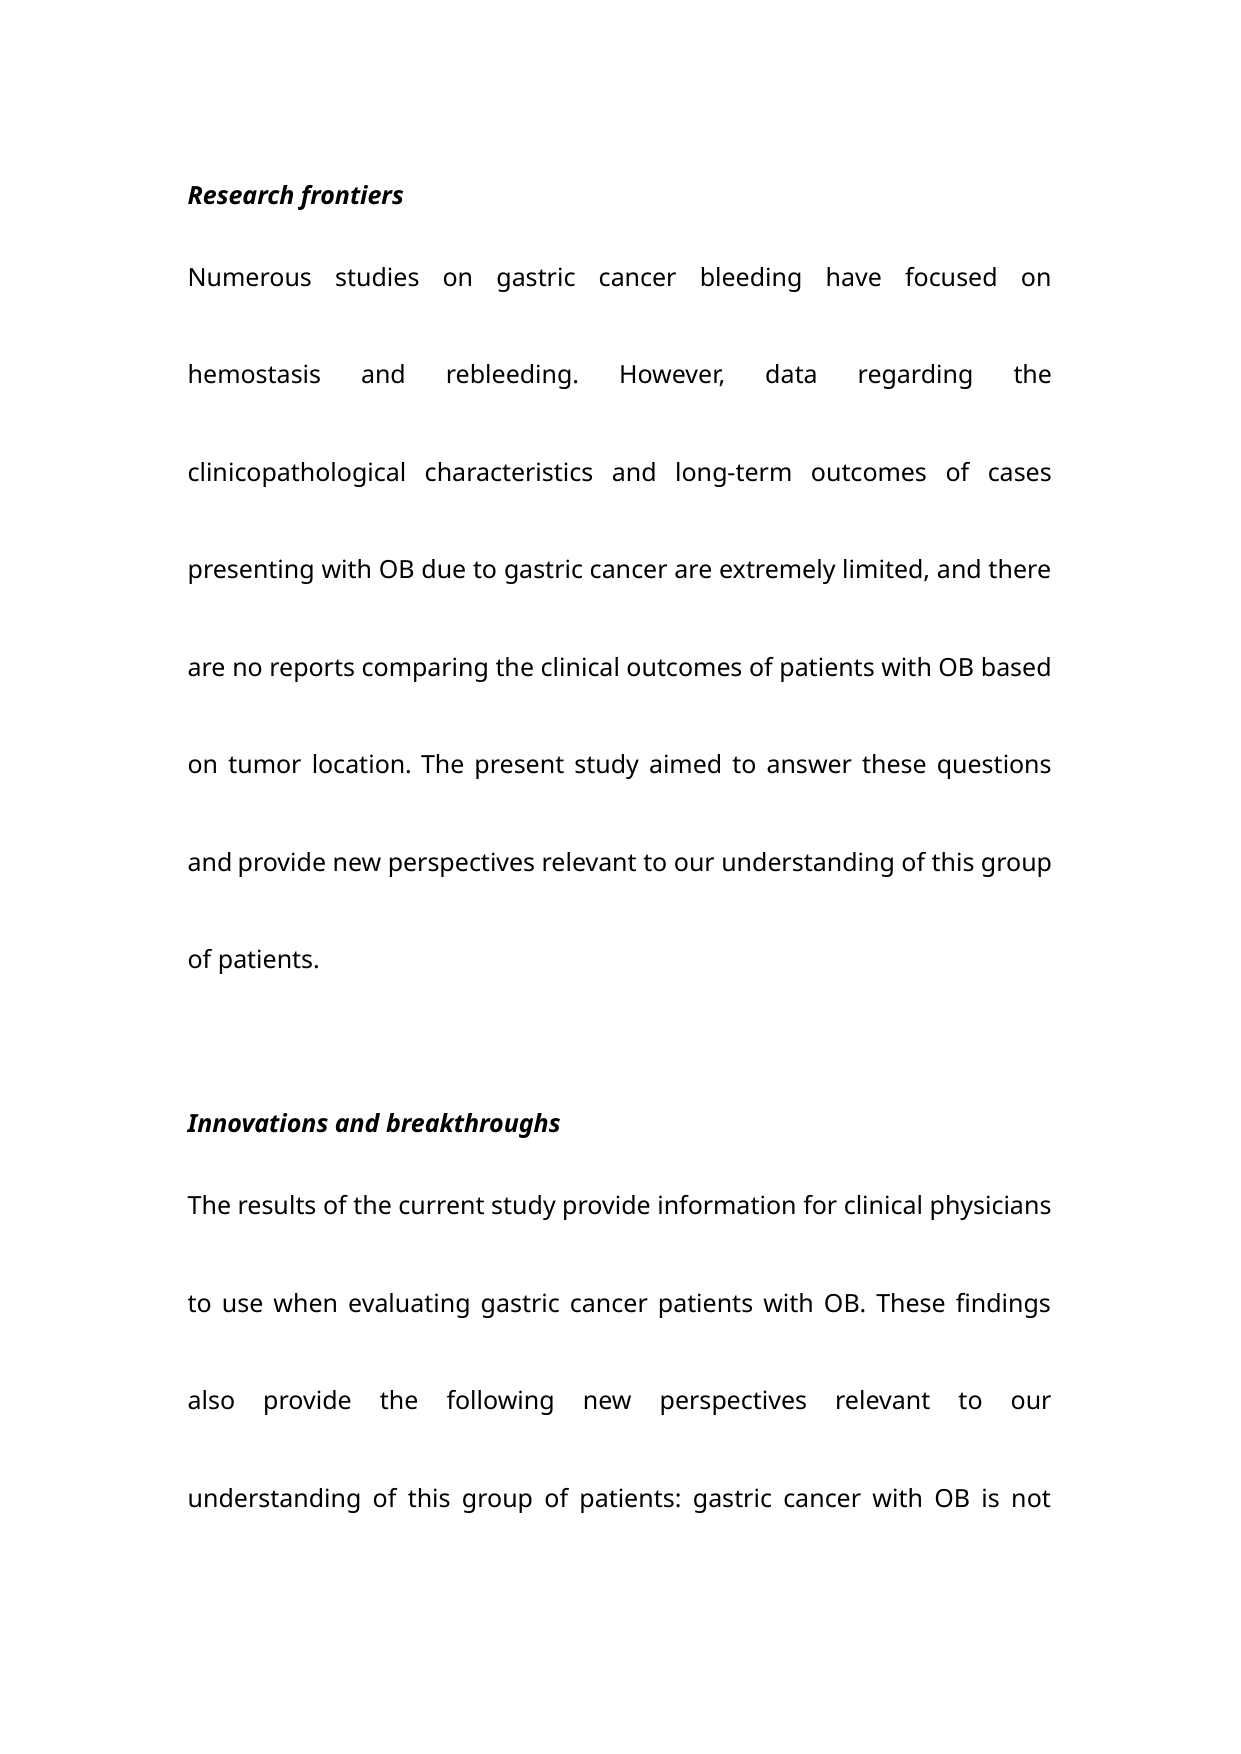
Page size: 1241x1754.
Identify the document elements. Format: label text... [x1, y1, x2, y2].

text Numerous studies on gastric cancer bleeding have focused on hemostasis and rebleeding. However, data regarding the clinicopathological characteristics and long-term outcomes of cases presenting with OB due to gastric cancer are extremely limited, and there are no reports comparing the clinical outcomes of patients with OB based on tumor location. The present study aimed to answer these questions and provide new perspectives relevant to our understanding of this group of patients. [187, 244, 1053, 991]
text Innovations and breakthroughs [187, 1090, 1053, 1155]
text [187, 1172, 1053, 1530]
text Research frontiers [187, 162, 1053, 227]
